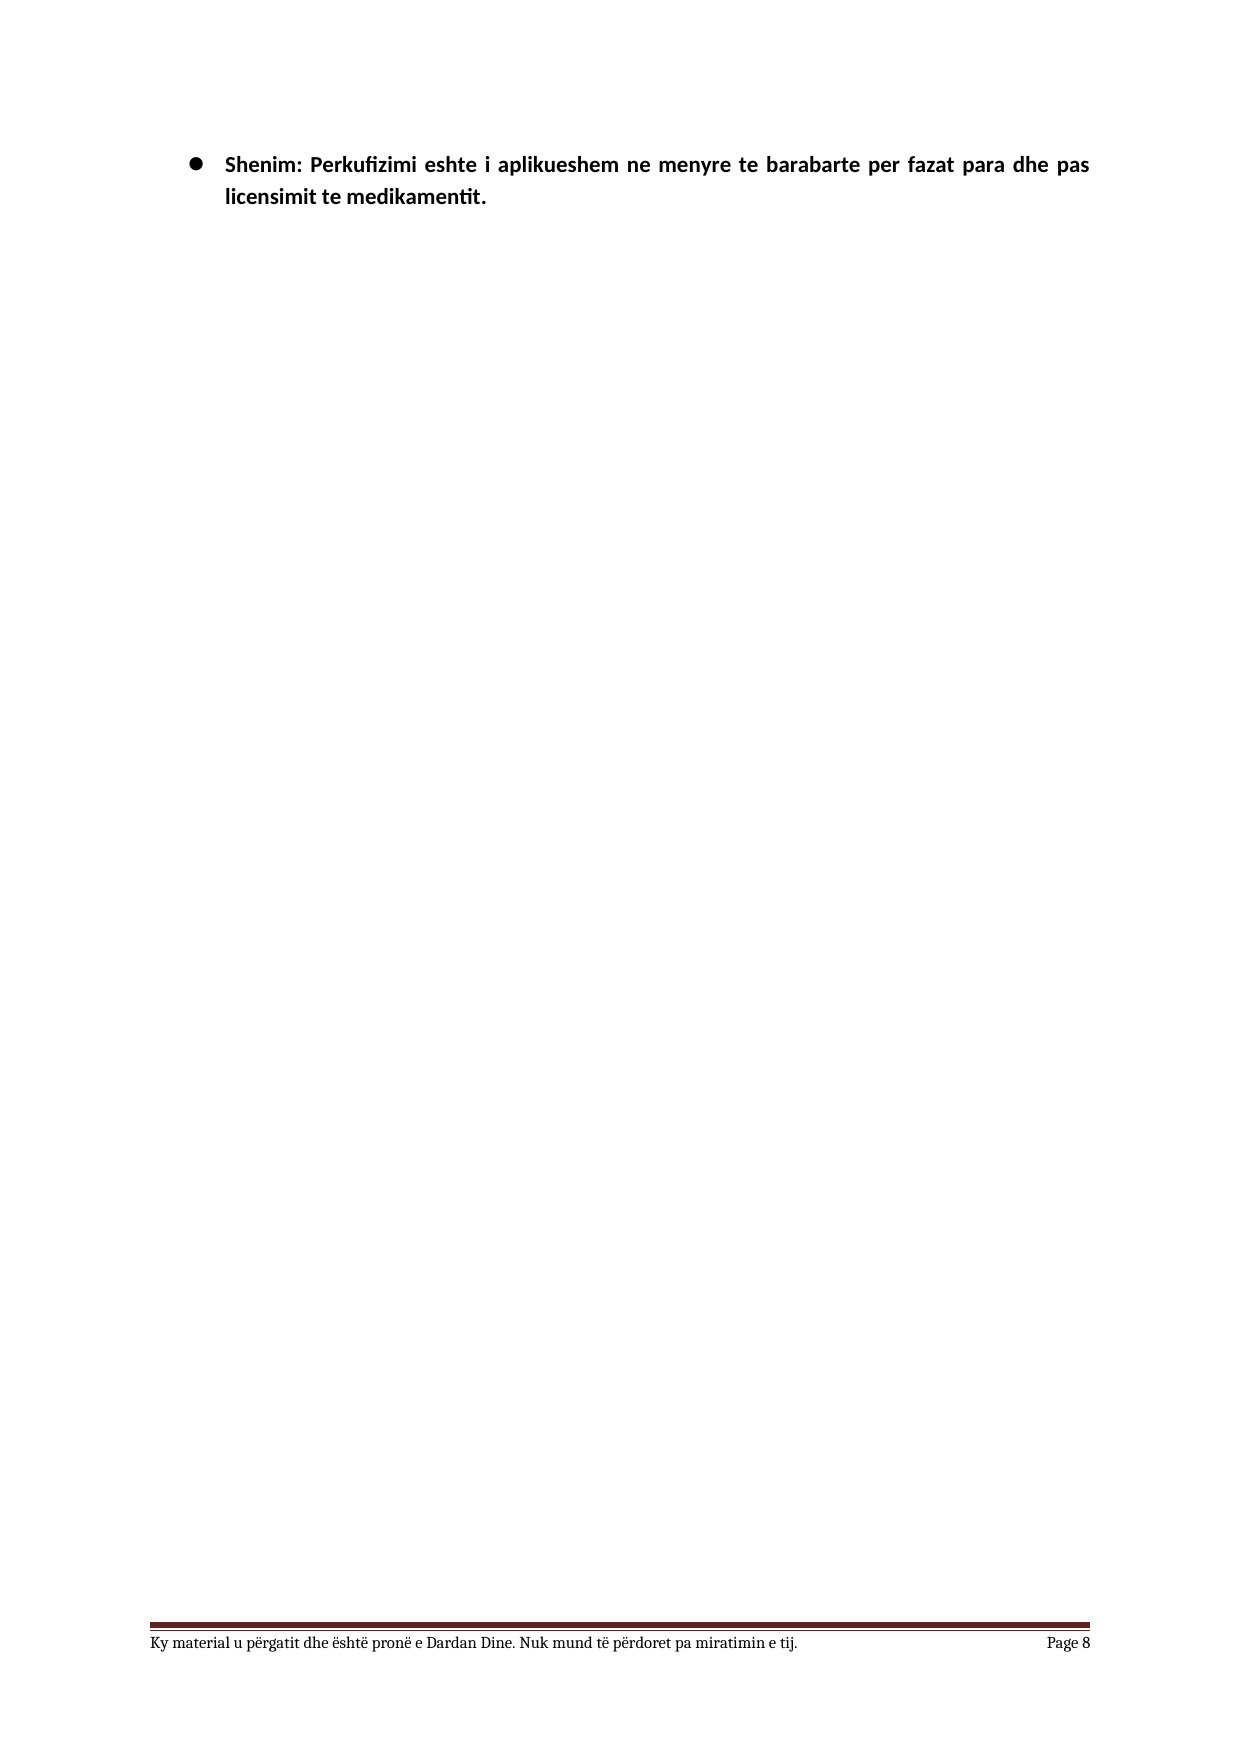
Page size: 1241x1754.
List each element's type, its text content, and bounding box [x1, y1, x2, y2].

list Shenim: Perkufizimi eshte i aplikueshem ne menyre te barabarte per fazat para dhe pas licensimit te medikamentit. [187, 150, 1090, 210]
